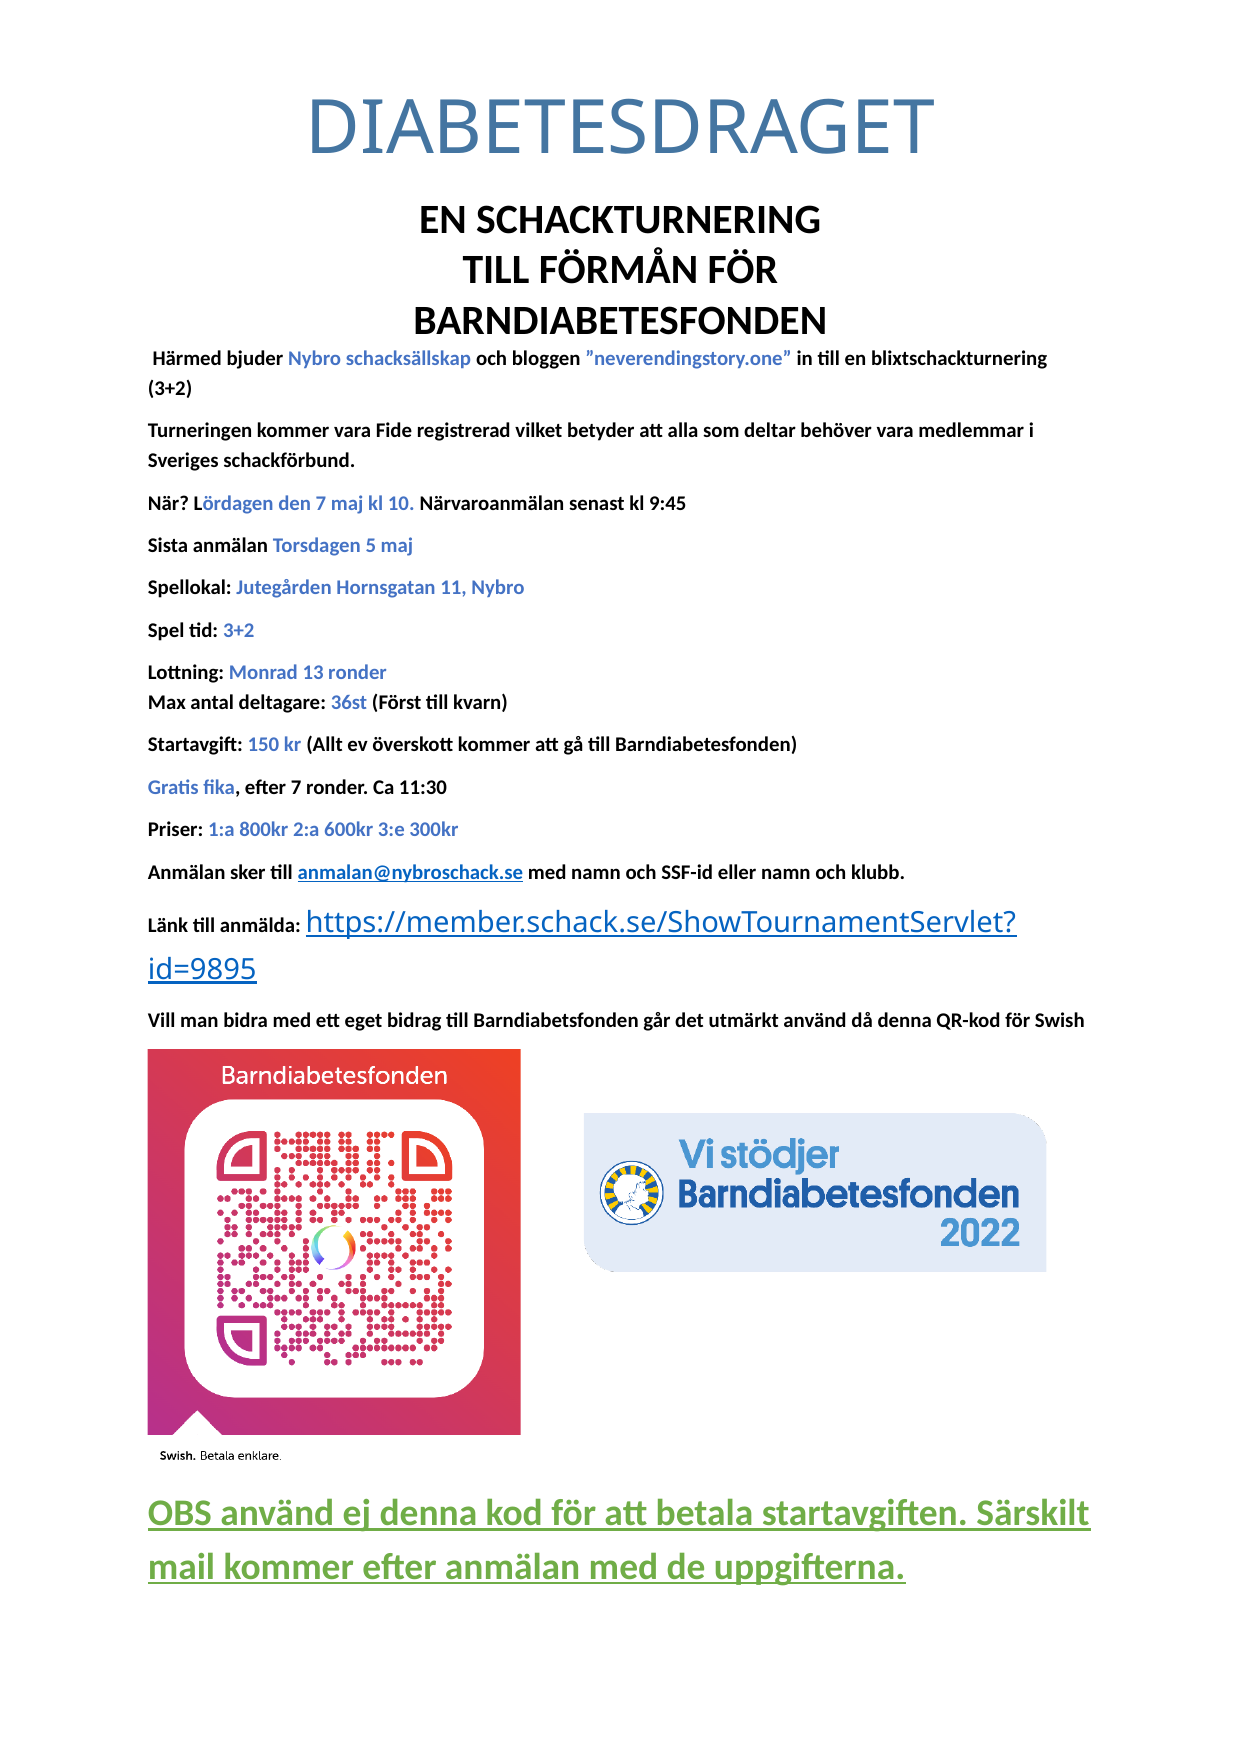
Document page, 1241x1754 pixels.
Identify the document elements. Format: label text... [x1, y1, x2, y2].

picture [147, 1049, 521, 1472]
text Anmälan sker till anmalan@nybroschack.se med namn och SSF-id eller namn och klubb. [148, 859, 1093, 884]
text BARNDIABETESFONDEN [148, 294, 1093, 345]
text Spel tid: 3+2 [148, 617, 1093, 642]
text Startavgift: 150 kr (Allt ev överskott kommer att gå till Barndiabetesfonden) [148, 732, 1093, 757]
text Turneringen kommer vara Fide registrerad vilket betyder att alla som deltar behöver vara medlemmar i Sveriges schackförbund. [148, 417, 1093, 473]
text OBS använd ej denna kod för att betala startavgiften. Särskilt mail kommer efter anmälan med de uppgifterna. [148, 1489, 1093, 1589]
text TILL FÖRMÅN FÖR [148, 243, 1093, 294]
text Priser: 1:a 800kr 2:a 600kr 3:e 300kr [148, 816, 1093, 842]
picture [583, 1113, 1047, 1272]
text Lottning: Monrad 13 ronder Max antal deltagare: 36st (Först till kvarn) [148, 659, 1093, 715]
text Vill man bidra med ett eget bidrag till Barndiabetsfonden går det utmärkt använd då denna QR-kod för Swish [148, 1007, 1093, 1033]
text EN SCHACKTURNERING [148, 193, 1093, 243]
text Länk till anmälda: https://member.schack.se/ShowTournamentServlet?id=9895 [148, 901, 1093, 988]
text Sista anmälan Torsdagen 5 maj [148, 532, 1093, 558]
text Spellokal: Jutegården Hornsgatan 11, Nybro [148, 574, 1093, 600]
text När? Lördagen den 7 maj kl 10. Närvaroanmälan senast kl 9:45 [148, 490, 1093, 515]
text Gratis fika, efter 7 ronder. Ca 11:30 [148, 774, 1093, 799]
text Härmed bjuder Nybro schacksällskap och bloggen ”neverendingstory.one” in till en blixtschackturnering (3+2) [148, 345, 1093, 401]
